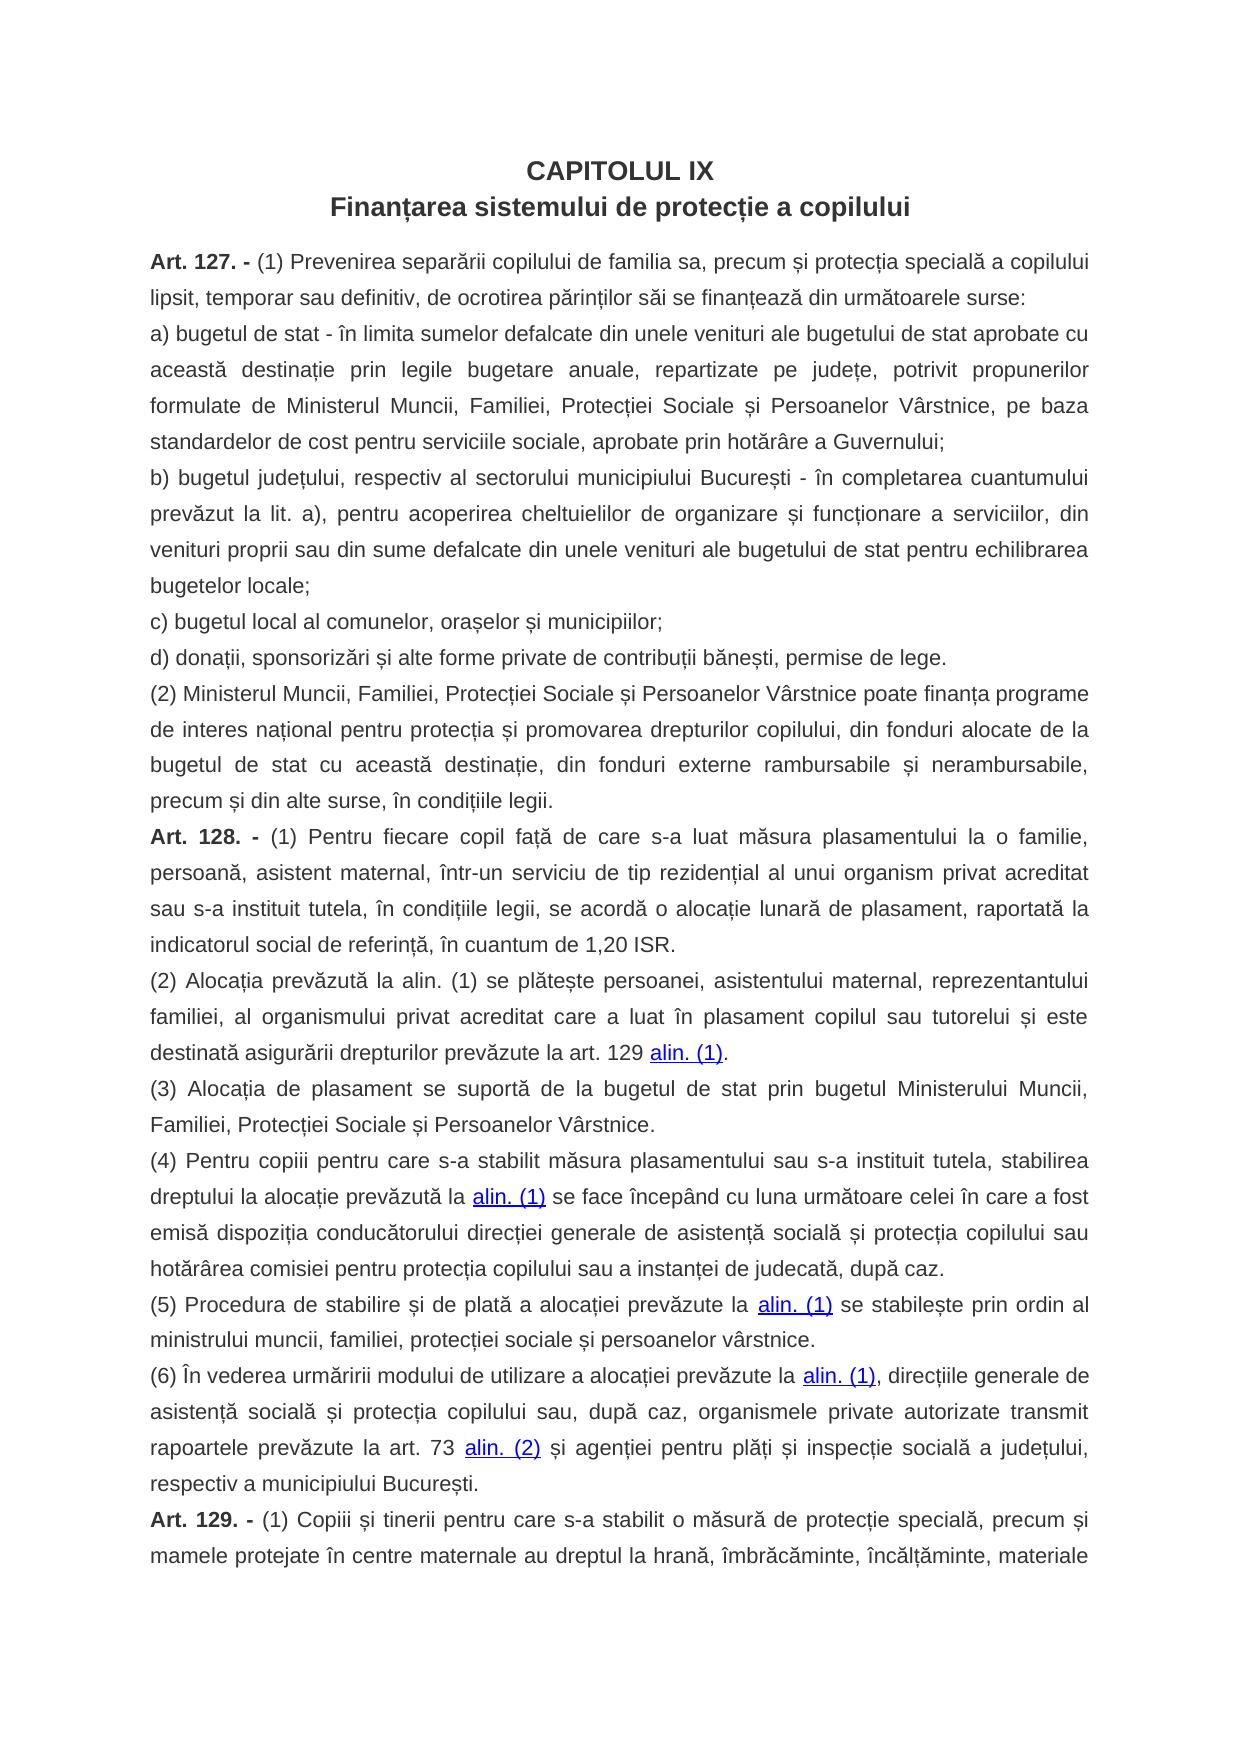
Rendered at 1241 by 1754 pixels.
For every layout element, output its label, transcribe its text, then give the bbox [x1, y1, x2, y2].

text d) donații, sponsorizări și alte forme private de contribuții bănești, permise de lege. [150, 634, 1090, 670]
text a) bugetul de stat - în limita sumelor defalcate din unele venituri ale bugetului de stat aprobate cu această destinație prin legile bugetare anuale, repartizate pe județe, potrivit propunerilor formulate de Ministerul Muncii, Familiei, Protecției Sociale și Persoanelor Vârstnice, pe baza standardelor de cost pentru serviciile sociale, aprobate prin hotărâre a Guvernului; [150, 310, 1090, 454]
text (2) Alocația prevăzută la alin. (1) se plătește persoanei, asistentului maternal, reprezentantului familiei, al organismului privat acreditat care a luat în plasament copilul sau tutorelui și este destinată asigurării drepturilor prevăzute la art. 129 alin. (1). [150, 957, 1090, 1065]
text CAPITOLUL IX Finanțarea sistemului de protecție a copilului [150, 150, 1090, 222]
text (4) Pentru copiii pentru care s-a stabilit măsura plasamentului sau s-a instituit tutela, stabilirea dreptului la alocație prevăzută la alin. (1) se face începând cu luna următoare celei în care a fost emisă dispoziția conducătorului direcției generale de asistență socială și protecția copilului sau hotărârea comisiei pentru protecția copilului sau a instanței de judecată, după caz. [150, 1137, 1090, 1281]
text (6) În vederea urmăririi modului de utilizare a alocației prevăzute la alin. (1), direcțiile generale de asistență socială și protecția copilului sau, după caz, organismele private autorizate transmit rapoartele prevăzute la art. 73 alin. (2) și agenției pentru plăți și inspecție socială a județului, respectiv a municipiului București. [150, 1353, 1090, 1496]
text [150, 1496, 1090, 1568]
text (3) Alocația de plasament se suportă de la bugetul de stat prin bugetul Ministerului Muncii, Familiei, Protecției Sociale și Persoanelor Vârstnice. [150, 1065, 1090, 1137]
text Art. 128. - (1) Pentru fiecare copil față de care s-a luat măsura plasamentului la o familie, persoană, asistent maternal, într-un serviciu de tip rezidențial al unui organism privat acreditat sau s-a instituit tutela, în condițiile legii, se acordă o alocație lunară de plasament, raportată la indicatorul social de referință, în cuantum de 1,20 ISR. [150, 813, 1090, 957]
text (2) Ministerul Muncii, Familiei, Protecției Sociale și Persoanelor Vârstnice poate finanța programe de interes național pentru protecția și promovarea drepturilor copilului, din fonduri alocate de la bugetul de stat cu această destinație, din fonduri externe rambursabile și nerambursabile, precum și din alte surse, în condițiile legii. [150, 670, 1090, 813]
text Art. 127. - (1) Prevenirea separării copilului de familia sa, precum și protecția specială a copilului lipsit, temporar sau definitiv, de ocrotirea părinților săi se finanțează din următoarele surse: [150, 238, 1090, 310]
text (5) Procedura de stabilire și de plată a alocației prevăzute la alin. (1) se stabilește prin ordin al ministrului muncii, familiei, protecției sociale și persoanelor vârstnice. [150, 1281, 1090, 1353]
text b) bugetul județului, respectiv al sectorului municipiului București - în completarea cuantumului prevăzut la lit. a), pentru acoperirea cheltuielilor de organizare și funcționare a serviciilor, din venituri proprii sau din sume defalcate din unele venituri ale bugetului de stat pentru echilibrarea bugetelor locale; [150, 454, 1090, 598]
text c) bugetul local al comunelor, orașelor și municipiilor; [150, 598, 1090, 634]
